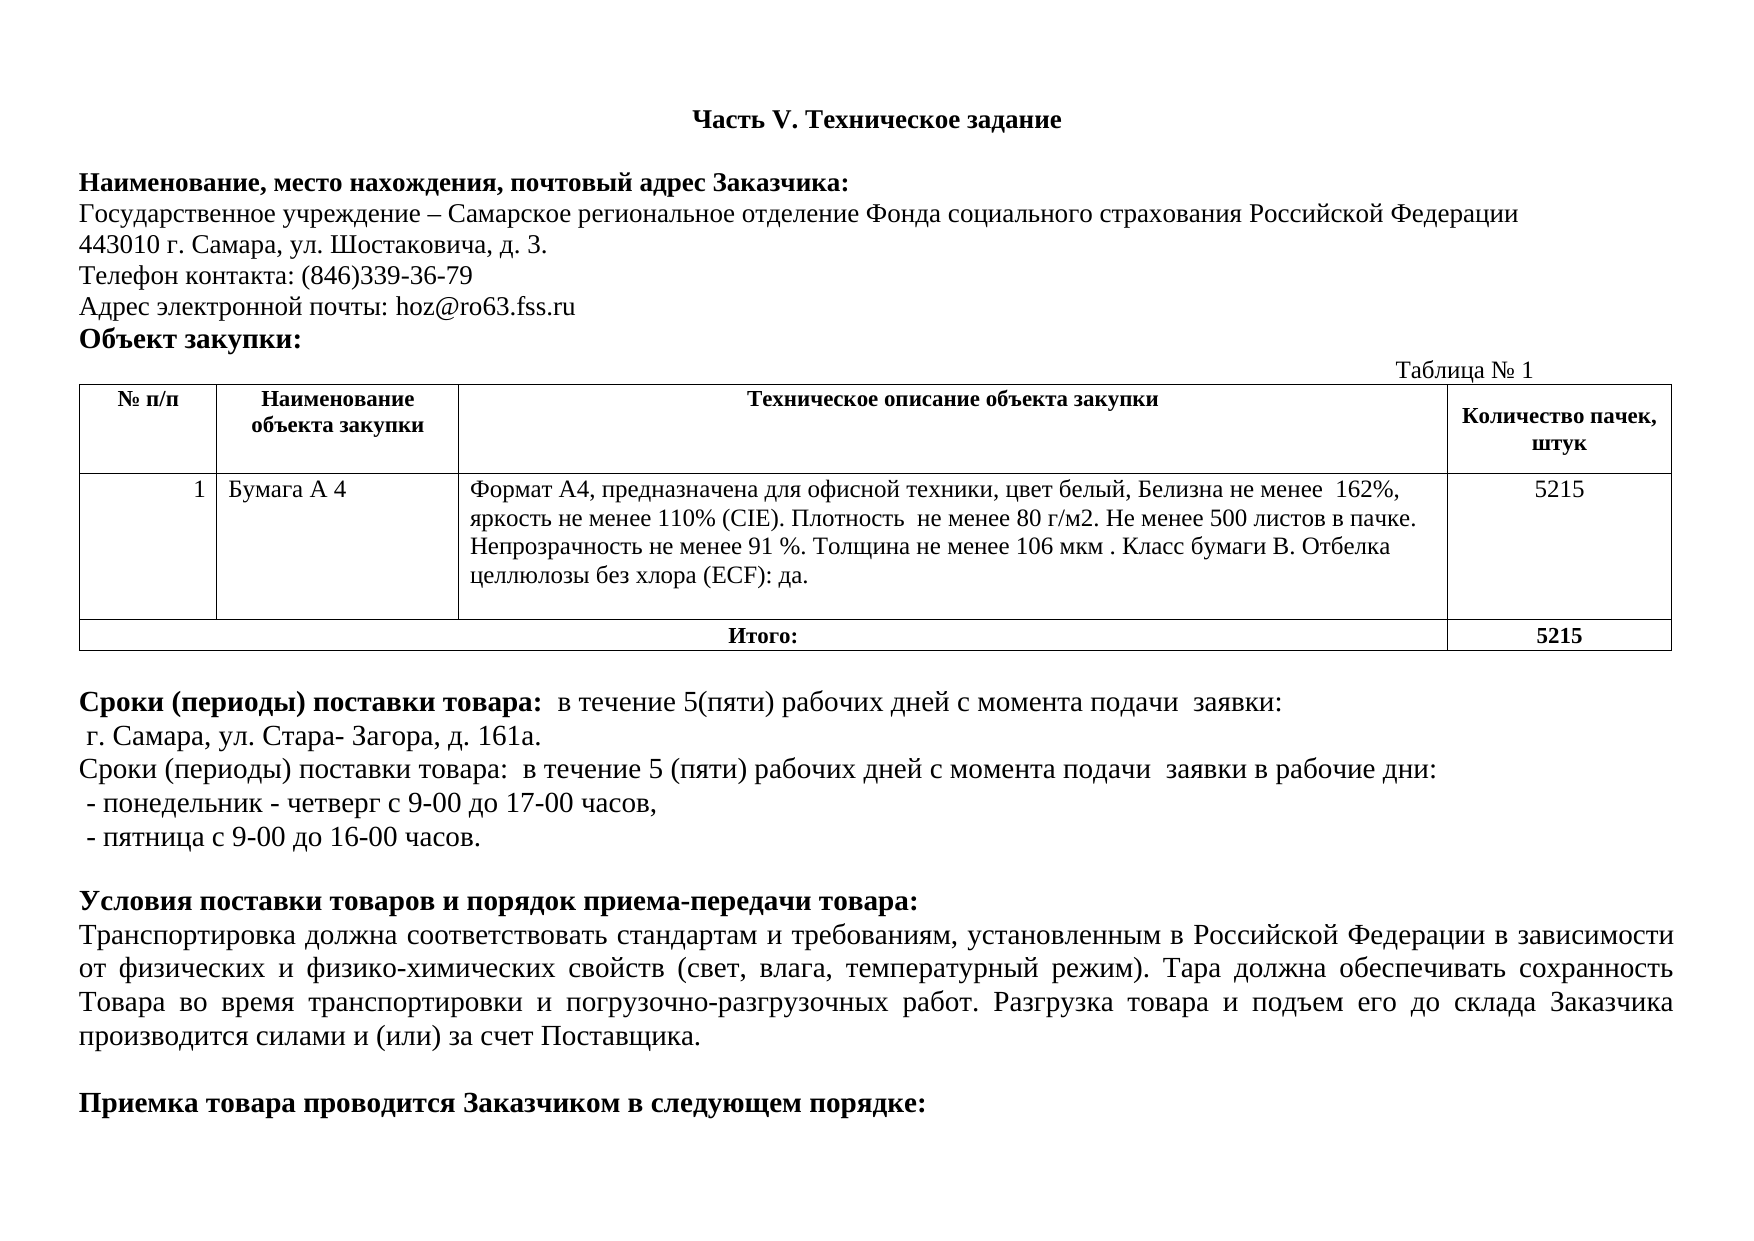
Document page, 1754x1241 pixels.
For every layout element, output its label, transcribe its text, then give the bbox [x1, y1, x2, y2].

text Часть V. Техническое задание [118, 103, 1636, 134]
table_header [68, 135, 1686, 1118]
